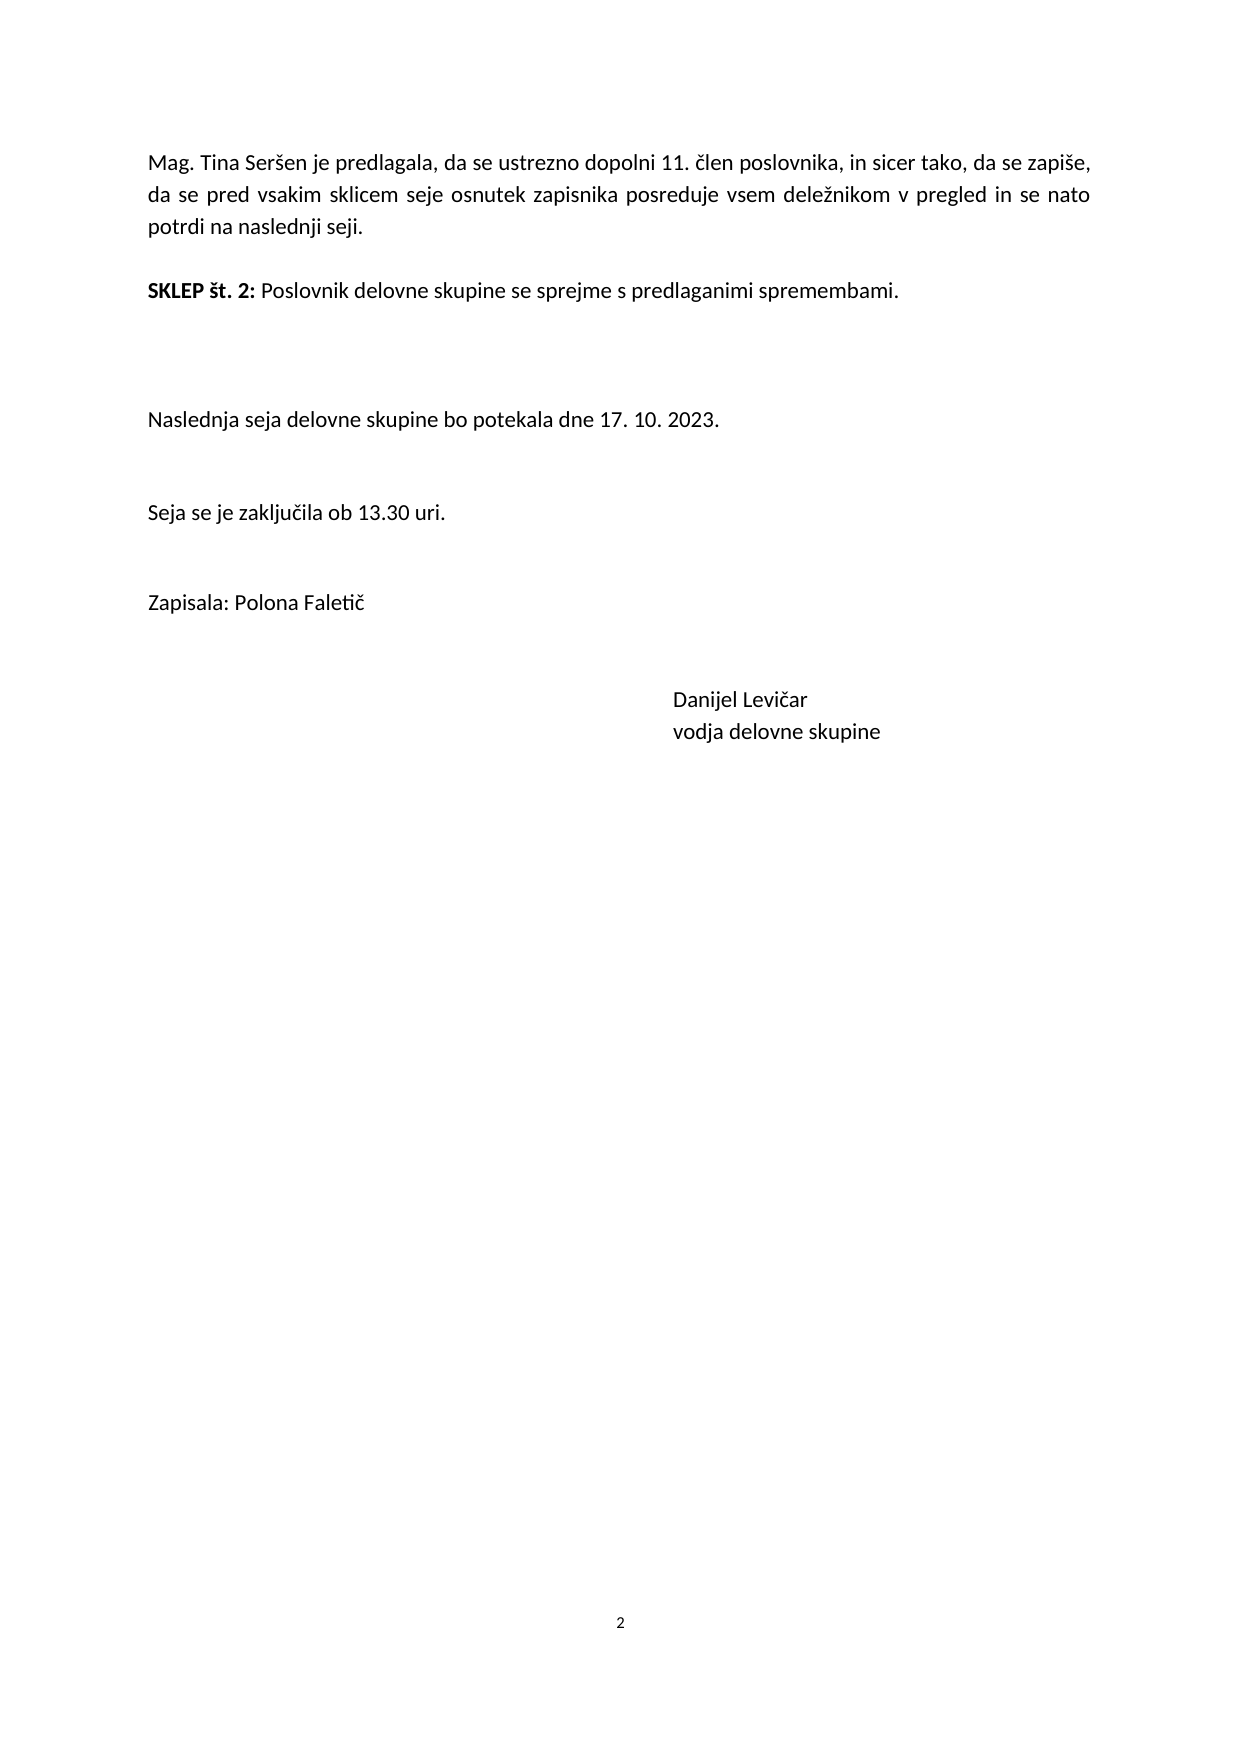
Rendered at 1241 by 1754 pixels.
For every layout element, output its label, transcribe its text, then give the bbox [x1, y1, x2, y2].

text Naslednja seja delovne skupine bo potekala dne 17. 10. 2023. [148, 405, 1093, 433]
text Seja se je zaključila ob 13.30 uri. [148, 498, 1093, 526]
text Danijel Levičar [590, 685, 1093, 713]
text Zapisala: Polona Faletič [148, 588, 1093, 616]
text Mag. Tina Seršen je predlagala, da se ustrezno dopolni 11. člen poslovnika, in sicer tako, da se zapiše, da se pred vsakim sklicem seje osnutek zapisnika posreduje vsem deležnikom v pregled in se nato potrdi na naslednji seji. [148, 148, 1093, 240]
text SKLEP št. 2: Poslovnik delovne skupine se sprejme s predlaganimi spremembami. [148, 276, 1093, 304]
text vodja delovne skupine [148, 717, 1093, 745]
